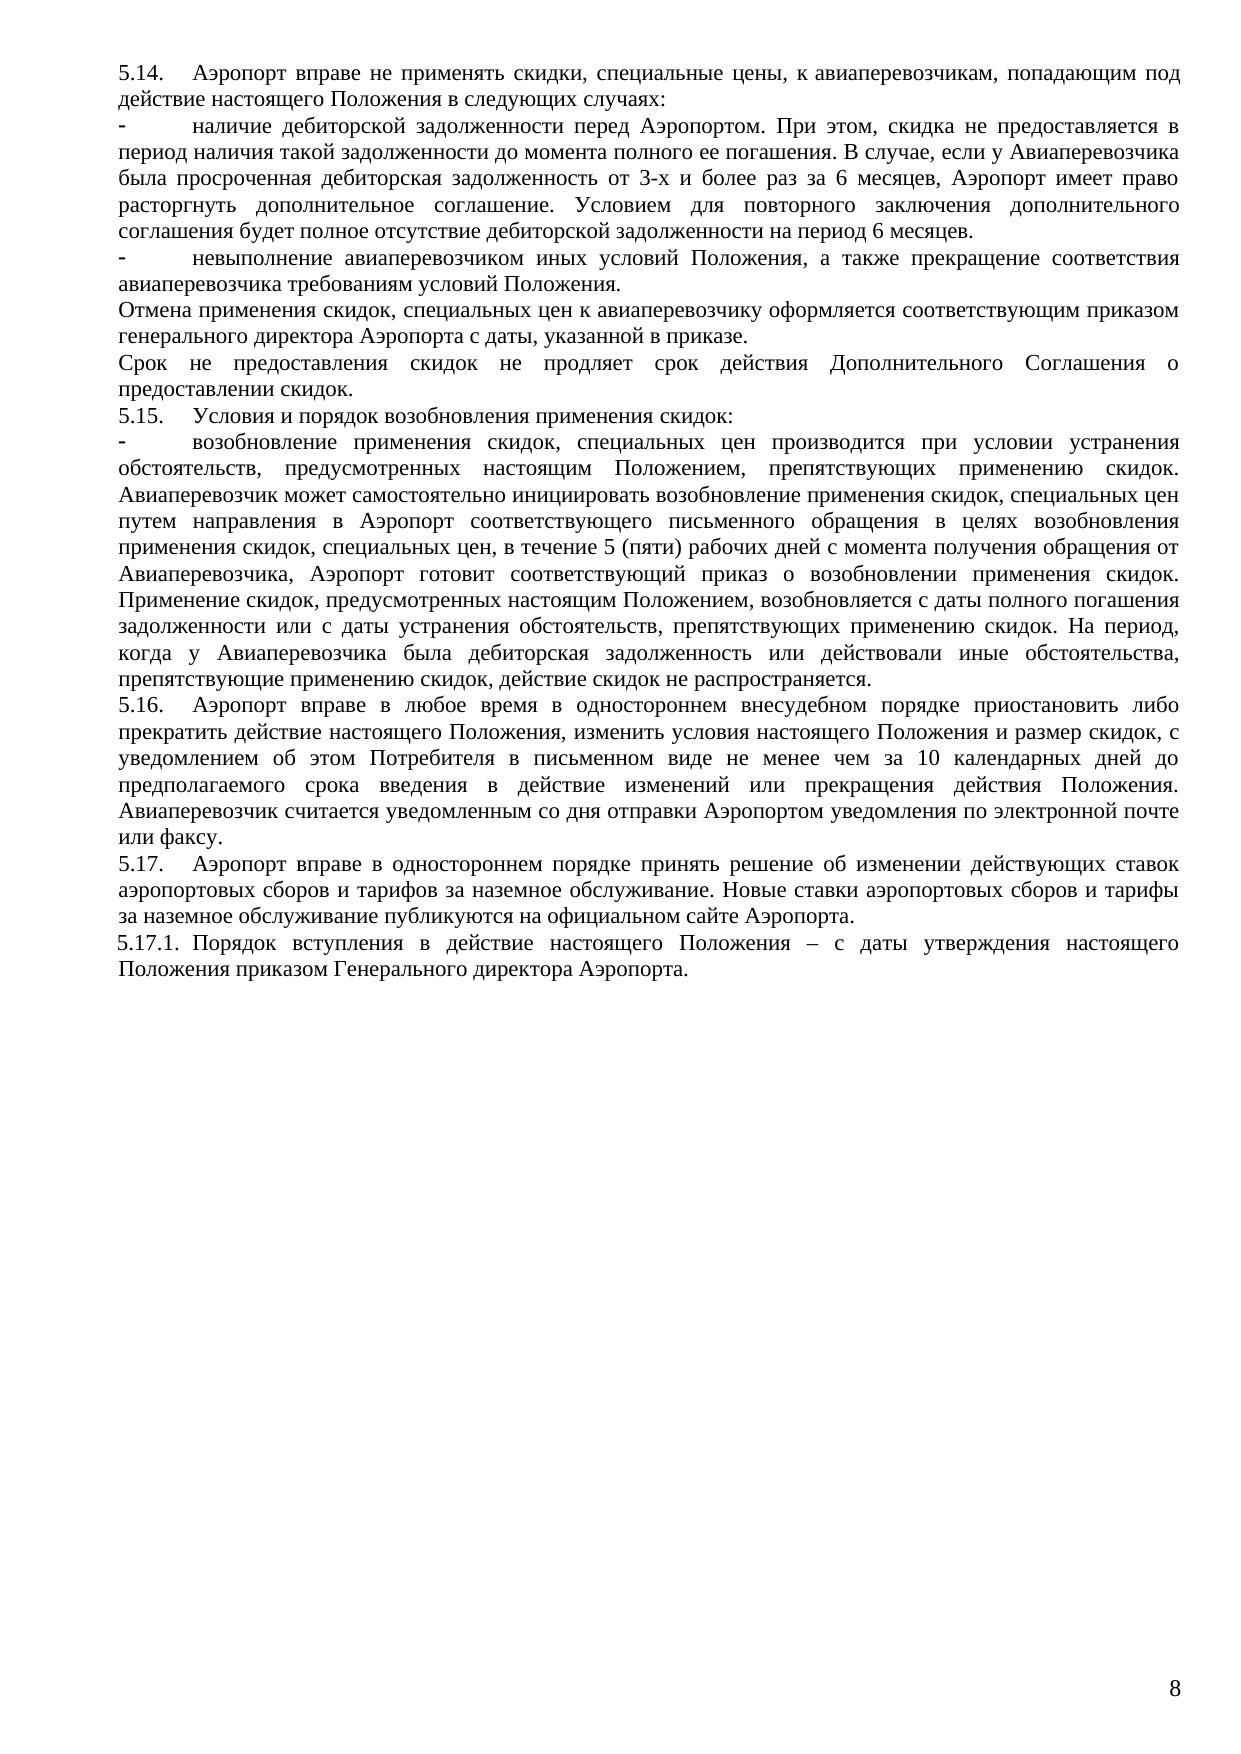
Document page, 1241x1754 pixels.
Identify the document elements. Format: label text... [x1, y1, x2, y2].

list возобновление применения скидок, специальных цен производится при условии устранения обстоятельств, предусмотренных настоящим Положением, препятствующих применению скидок. Авиаперевозчик может самостоятельно инициировать возобновление применения скидок, специальных цен путем направления в Аэропорт соответствующего письменного обращения в целях возобновления применения скидок, специальных цен, в течение 5 (пяти) рабочих дней с момента получения обращения от Авиаперевозчика, Аэропорт готовит соответствующий приказ о возобновлении применения скидок. Применение скидок, предусмотренных настоящим Положением, возобновляется с даты полного погашения задолженности или с даты устранения обстоятельств, препятствующих применению скидок. На период, когда у Авиаперевозчика была дебиторская задолженность или действовали иные обстоятельства, препятствующие применению скидок, действие скидок не распространяется. [118, 428, 1181, 692]
list Условия и порядок возобновления применения скидок: [118, 402, 1181, 428]
text Отмена применения скидок, специальных цен к авиаперевозчику оформляется соответствующим приказом генерального директора Аэропорта с даты, указанной в приказе. [118, 296, 1181, 349]
list наличие дебиторской задолженности перед Аэропортом. При этом, скидка не предоставляется в период наличия такой задолженности до момента полного ее погашения. В случае, если у Авиаперевозчика была просроченная дебиторская задолженность от 3-х и более раз за 6 месяцев, Аэропорт имеет право расторгнуть дополнительное соглашение. Условием для повторного заключения дополнительного соглашения будет полное отсутствие дебиторской задолженности на период 6 месяцев. [118, 112, 1181, 243]
list Аэропорт вправе не применять скидки, специальные цены, к авиаперевозчикам, попадающим под действие настоящего Положения в следующих случаях: [118, 59, 1181, 112]
list Аэропорт вправе в любое время в одностороннем внесудебном порядке приостановить либо прекратить действие настоящего Положения, изменить условия настоящего Положения и размер скидок, с уведомлением об этом Потребителя в письменном виде не менее чем за 10 календарных дней до предполагаемого срока введения в действие изменений или прекращения действия Положения. Авиаперевозчик считается уведомленным со дня отправки Аэропортом уведомления по электронной почте или факсу. [118, 692, 1181, 850]
list невыполнение авиаперевозчиком иных условий Положения, а также прекращение соответствия авиаперевозчика требованиям условий Положения. [118, 243, 1181, 296]
text Срок не предоставления скидок не продляет срок действия Дополнительного Соглашения о предоставлении скидок. [118, 349, 1181, 402]
list Аэропорт вправе в одностороннем порядке принять решение об изменении действующих ставок аэропортовых сборов и тарифов за наземное обслуживание. Новые ставки аэропортовых сборов и тарифы за наземное обслуживание публикуются на официальном сайте Аэропорта. [118, 850, 1181, 929]
list Порядок вступления в действие настоящего Положения – с даты утверждения настоящего Положения приказом Генерального директора Аэропорта. [117, 929, 1181, 981]
